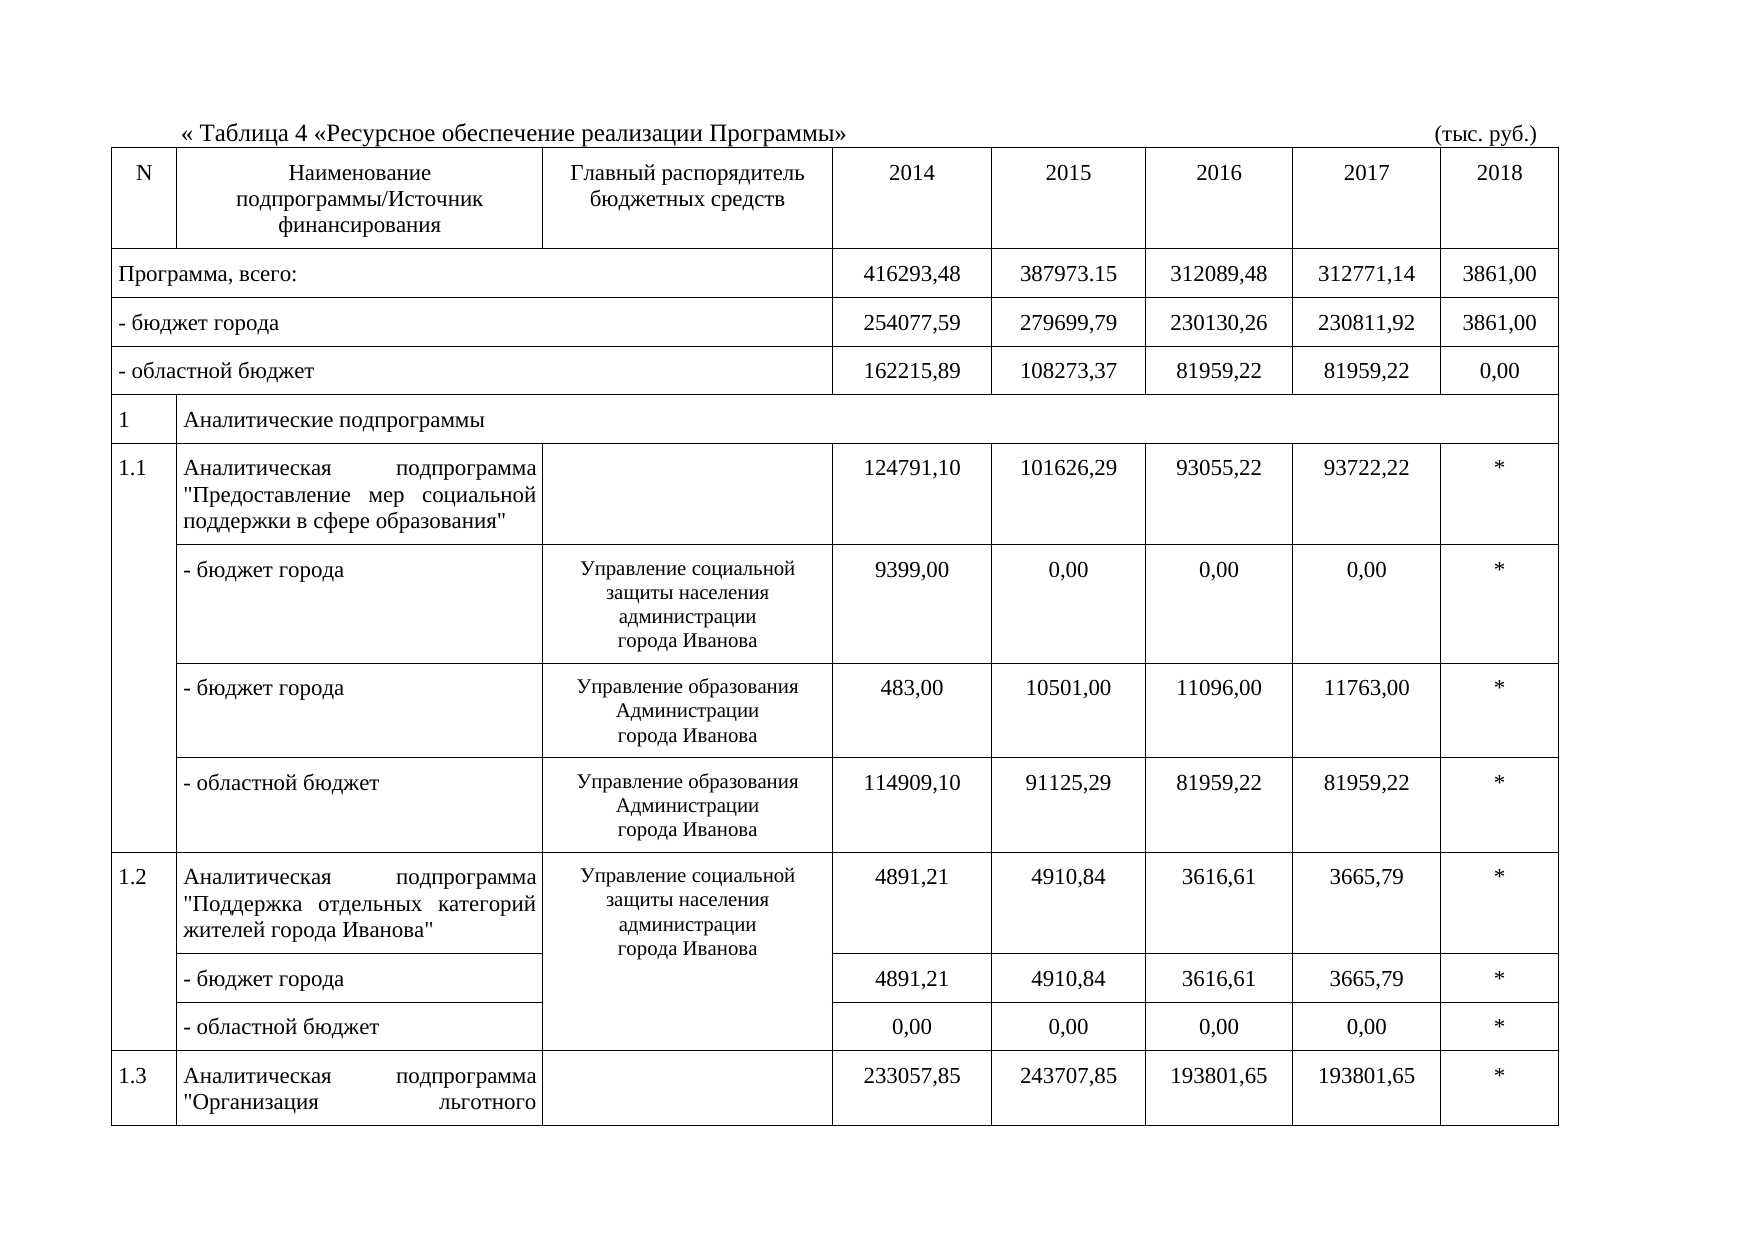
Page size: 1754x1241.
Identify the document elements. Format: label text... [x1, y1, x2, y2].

table_cell 81959,22 [1146, 347, 1292, 394]
table_cell Управление образования Администрации города Иванова [543, 758, 832, 852]
table_cell 230130,26 [1146, 298, 1292, 346]
table_header 2015 [992, 148, 1145, 248]
table_cell 3861,00 [1441, 298, 1558, 346]
table_cell 101626,29 [992, 444, 1145, 544]
table_cell 0,00 [833, 1003, 991, 1050]
table_cell 0,00 [1146, 1003, 1292, 1050]
table_cell 3616,61 [1146, 954, 1292, 1002]
table_cell - бюджет города [177, 664, 542, 757]
table_cell - бюджет города [112, 298, 832, 346]
table_cell 81959,22 [1293, 347, 1440, 394]
text « Таблица 4 «Ресурсное обеспечение реализации Программы» (тыс. руб.) [118, 118, 1636, 147]
table_cell 483,00 [833, 664, 991, 757]
table_cell 10501,00 [992, 664, 1145, 757]
table_header 2014 [833, 148, 991, 248]
table_cell 162215,89 [833, 347, 991, 394]
table_cell 1.3 [112, 1051, 176, 1125]
table_header Главный распорядитель бюджетных средств [543, 148, 832, 248]
table_cell * [1441, 853, 1558, 953]
table_cell Управление социальной защиты населения администрации города Иванова [543, 545, 832, 663]
table_cell 124791,10 [833, 444, 991, 544]
table_cell 254077,59 [833, 298, 991, 346]
table_cell 0,00 [1293, 1003, 1440, 1050]
table_cell 81959,22 [1146, 758, 1292, 852]
table_header N [112, 148, 176, 248]
table_cell Аналитические подпрограммы [177, 395, 1558, 443]
table_cell Аналитическая подпрограмма "Предоставление мер социальной поддержки в сфере образования" [177, 444, 542, 544]
table_cell Управление образования Администрации города Иванова [543, 664, 832, 757]
table_cell 230811,92 [1293, 298, 1440, 346]
table_cell * [1441, 444, 1558, 544]
table_cell Аналитическая подпрограмма "Поддержка отдельных категорий жителей города Иванова" [177, 853, 542, 953]
table_cell - областной бюджет [177, 758, 542, 852]
table_cell * [1441, 1051, 1558, 1125]
table_cell 4891,21 [833, 853, 991, 953]
table_cell - бюджет города [177, 545, 542, 663]
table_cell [543, 853, 832, 1050]
table_cell 11096,00 [1146, 664, 1292, 757]
table_cell 4910,84 [992, 853, 1145, 953]
table_cell 0,00 [1441, 347, 1558, 394]
table_cell 114909,10 [833, 758, 991, 852]
table_cell [543, 1051, 832, 1125]
table_cell [543, 444, 832, 544]
table_cell - областной бюджет [177, 1003, 542, 1050]
table_cell - областной бюджет [112, 347, 832, 394]
table_cell * [1441, 758, 1558, 852]
table_cell 3665,79 [1293, 853, 1440, 953]
table_cell * [1441, 664, 1558, 757]
table_cell 312089,48 [1146, 249, 1292, 297]
table_cell 0,00 [1293, 545, 1440, 663]
table_cell 0,00 [992, 545, 1145, 663]
table_cell 387973.15 [992, 249, 1145, 297]
table_cell 193801,65 [1293, 1051, 1440, 1125]
table_cell 4910,84 [992, 954, 1145, 1002]
table_cell 0,00 [992, 1003, 1145, 1050]
table_header 2017 [1293, 148, 1440, 248]
table_cell * [1441, 954, 1558, 1002]
table_cell 81959,22 [1293, 758, 1440, 852]
table_cell 91125,29 [992, 758, 1145, 852]
table_cell 4891,21 [833, 954, 991, 1002]
table_cell 416293,48 [833, 249, 991, 297]
table_cell 3616,61 [1146, 853, 1292, 953]
table_cell 233057,85 [833, 1051, 991, 1125]
table_cell 108273,37 [992, 347, 1145, 394]
table_cell 1.2 [112, 853, 176, 1050]
table_header 2018 [1441, 148, 1558, 248]
table_cell * [1441, 1003, 1558, 1050]
table_cell 279699,79 [992, 298, 1145, 346]
table_cell 9399,00 [833, 545, 991, 663]
table_cell 1 [112, 395, 176, 443]
table_header 2016 [1146, 148, 1292, 248]
table_cell 312771,14 [1293, 249, 1440, 297]
table_cell * [1441, 545, 1558, 663]
table_cell 11763,00 [1293, 664, 1440, 757]
table_cell 243707,85 [992, 1051, 1145, 1125]
table_cell 193801,65 [1146, 1051, 1292, 1125]
table_cell Программа, всего: [112, 249, 832, 297]
table_header Наименование подпрограммы/Источник финансирования [177, 148, 542, 248]
table_cell 93055,22 [1146, 444, 1292, 544]
table_cell 93722,22 [1293, 444, 1440, 544]
table_cell - бюджет города [177, 954, 542, 1002]
table_cell 1.1 [112, 444, 176, 852]
table_cell 3861,00 [1441, 249, 1558, 297]
table_cell 3665,79 [1293, 954, 1440, 1002]
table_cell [177, 1051, 542, 1125]
table_cell 0,00 [1146, 545, 1292, 663]
